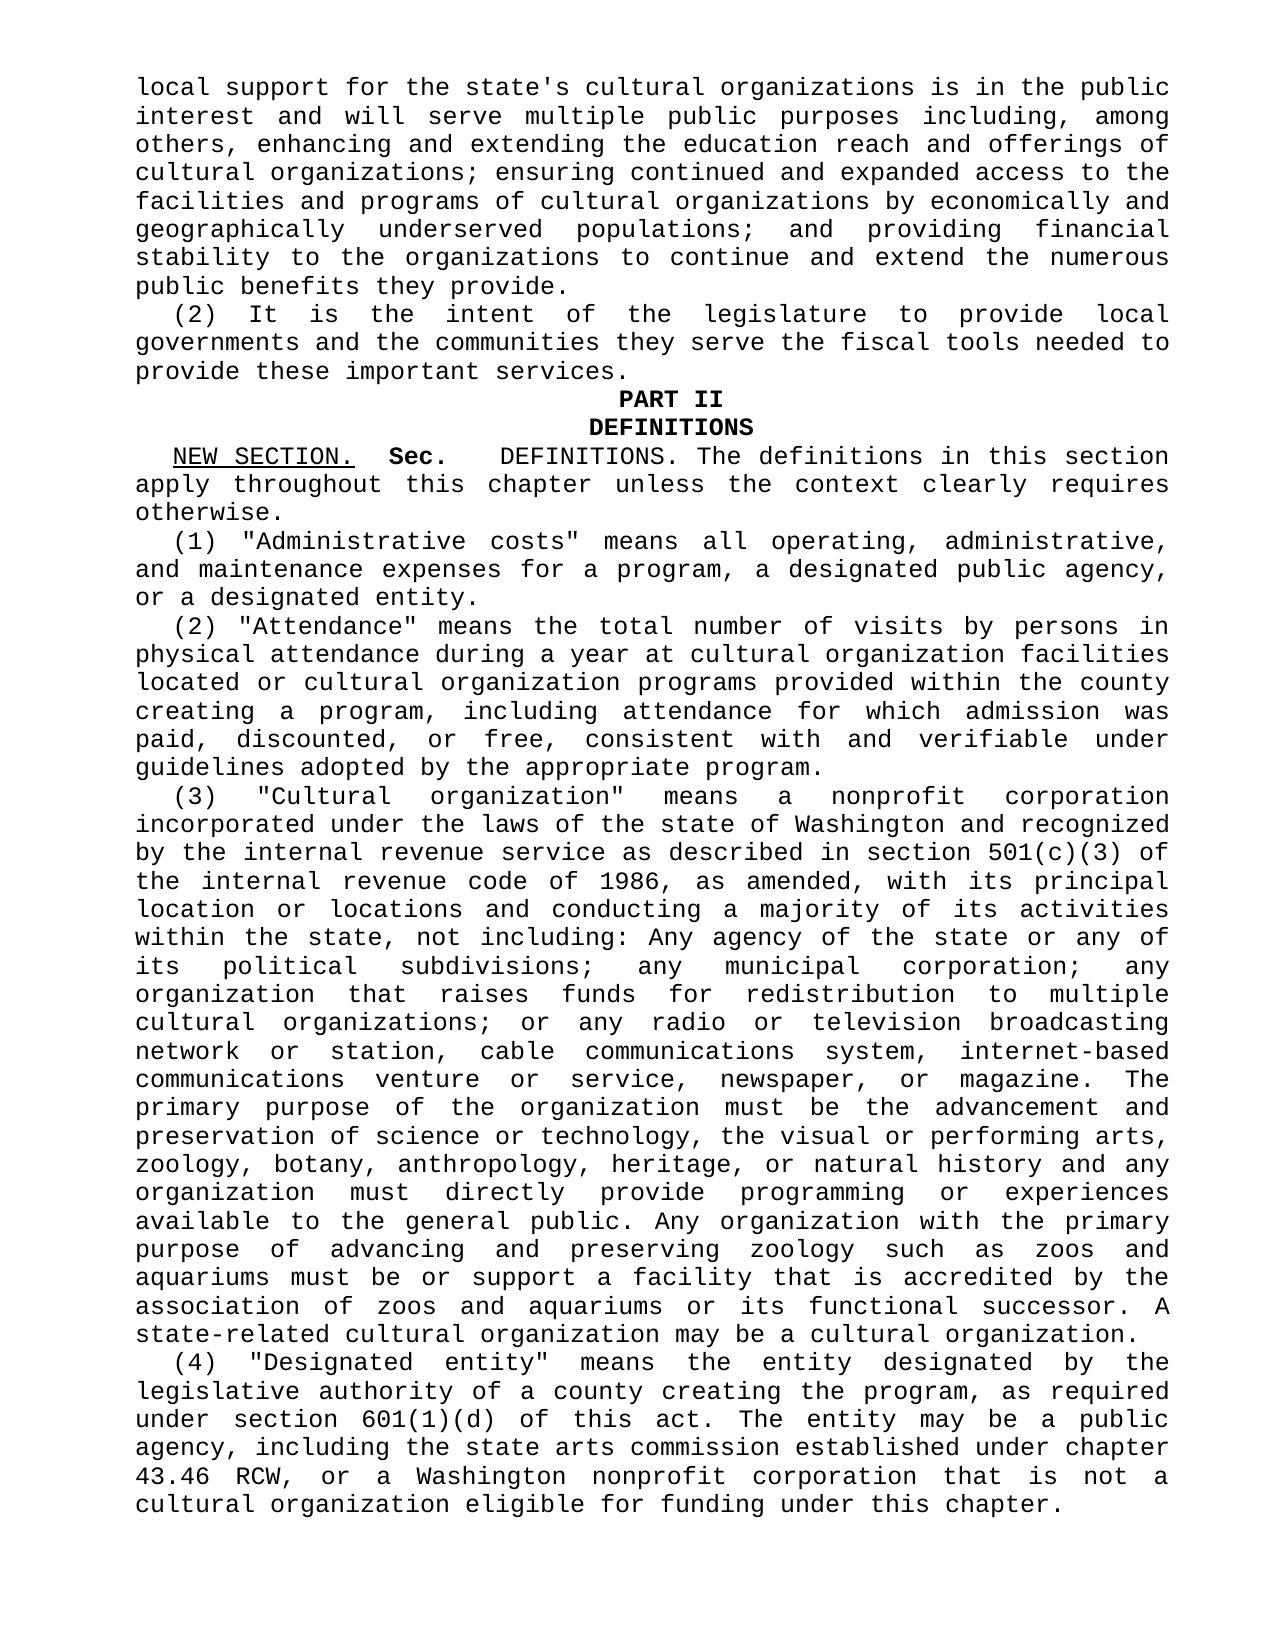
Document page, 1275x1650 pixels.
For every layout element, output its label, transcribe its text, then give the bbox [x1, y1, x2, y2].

text (2) "Attendance" means the total number of visits by persons in physical attendance during a year at cultural organization facilities located or cultural organization programs provided within the county creating a program, including attendance for which admission was paid, discounted, or free, consistent with and verifiable under guidelines adopted by the appropriate program. [135, 613, 1170, 783]
text PART II [135, 387, 1170, 415]
text (4) "Designated entity" means the entity designated by the legislative authority of a county creating the program, as required under section 601(1)(d) of this act. The entity may be a public agency, including the state arts commission established under chapter 43.46 RCW, or a Washington nonprofit corporation that is not a cultural organization eligible for funding under this chapter. [135, 1350, 1170, 1520]
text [135, 75, 1170, 302]
text (2) It is the intent of the legislature to provide local governments and the communities they serve the fiscal tools needed to provide these important services. [135, 302, 1170, 387]
text NEW SECTION. Sec. DEFINITIONS. The definitions in this section apply throughout this chapter unless the context clearly requires otherwise. [135, 443, 1170, 528]
text (1) "Administrative costs" means all operating, administrative, and maintenance expenses for a program, a designated public agency, or a designated entity. [135, 528, 1170, 613]
text (3) "Cultural organization" means a nonprofit corporation incorporated under the laws of the state of Washington and recognized by the internal revenue service as described in section 501(c)(3) of the internal revenue code of 1986, as amended, with its principal location or locations and conducting a majority of its activities within the state, not including: Any agency of the state or any of its political subdivisions; any municipal corporation; any organization that raises funds for redistribution to multiple cultural organizations; or any radio or television broadcasting network or station, cable communications system, internet-based communications venture or service, newspaper, or magazine. The primary purpose of the organization must be the advancement and preservation of science or technology, the visual or performing arts, zoology, botany, anthropology, heritage, or natural history and any organization must directly provide programming or experiences available to the general public. Any organization with the primary purpose of advancing and preserving zoology such as zoos and aquariums must be or support a facility that is accredited by the association of zoos and aquariums or its functional successor. A state-related cultural organization may be a cultural organization. [135, 783, 1170, 1350]
text DEFINITIONS [135, 415, 1170, 443]
